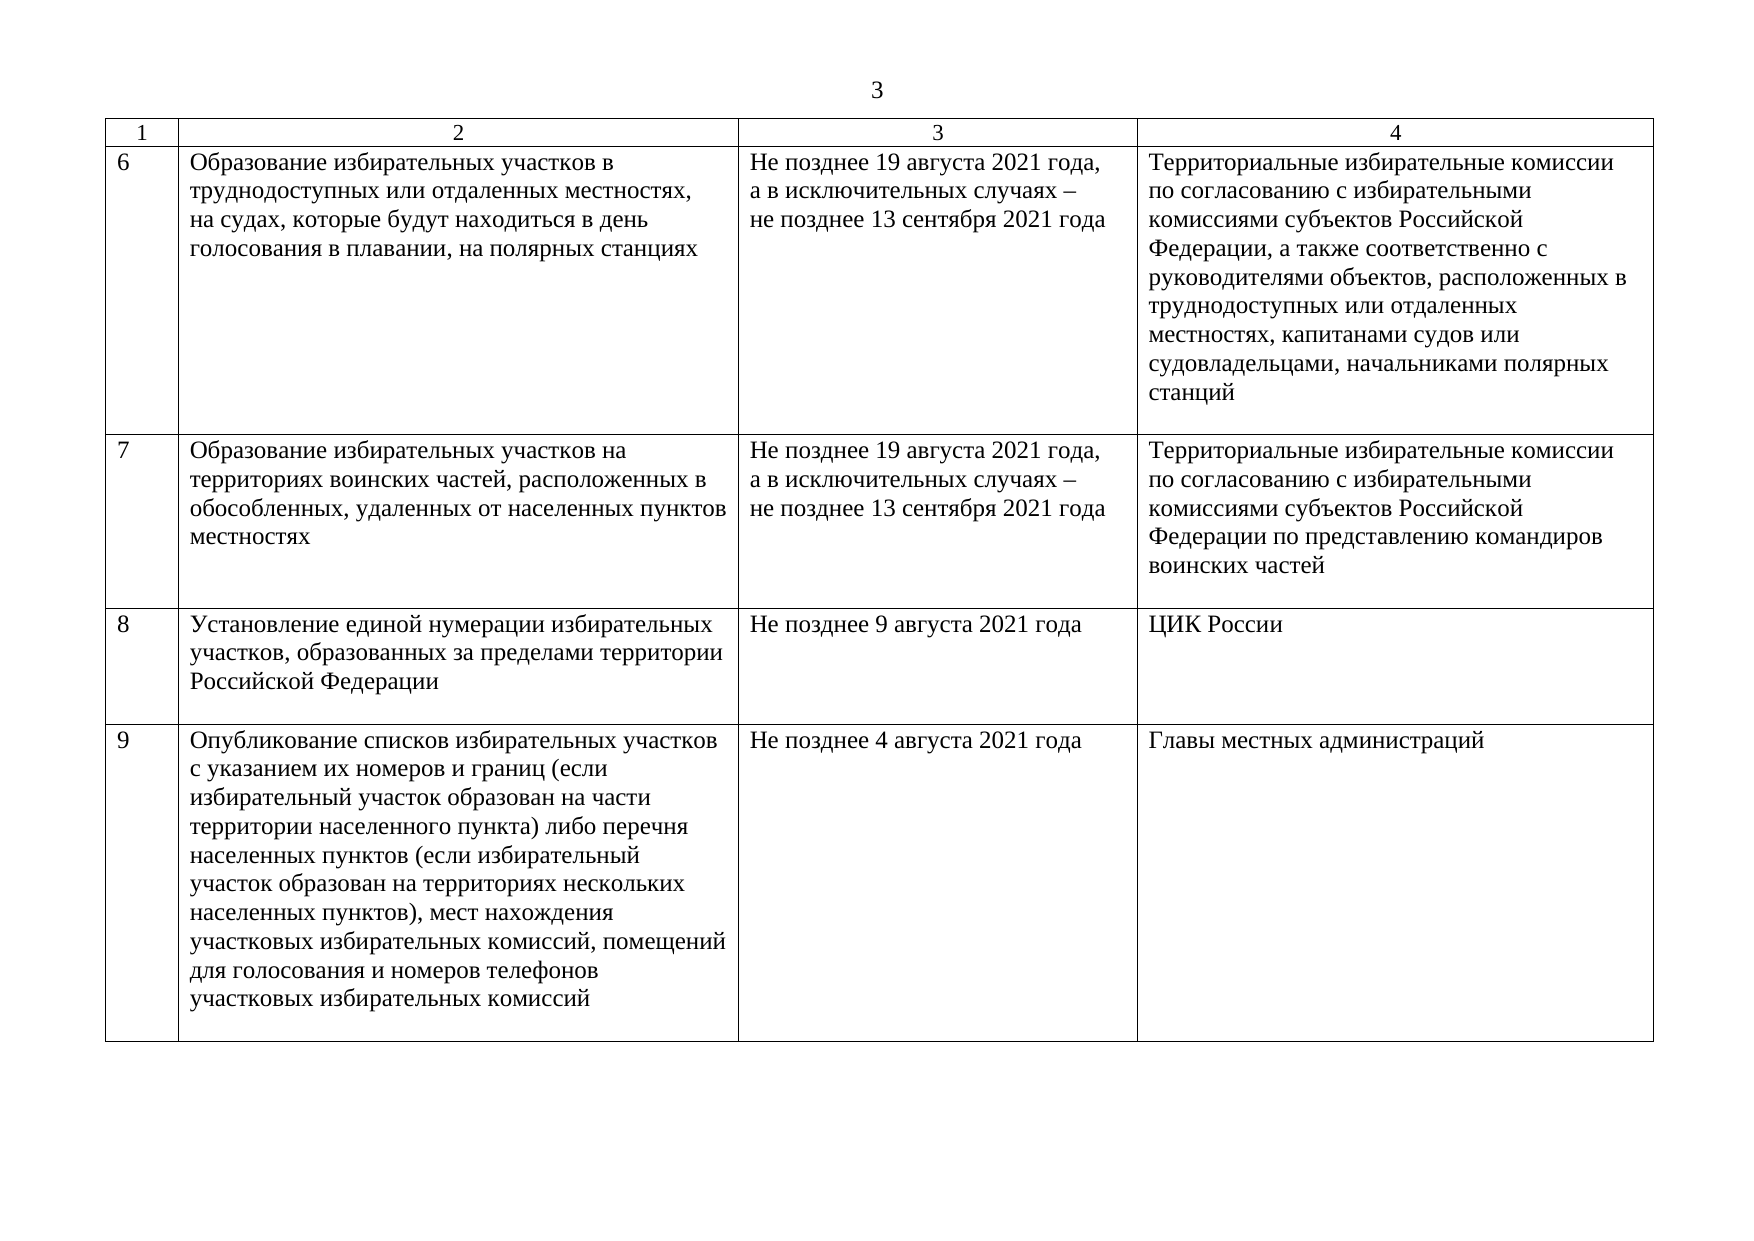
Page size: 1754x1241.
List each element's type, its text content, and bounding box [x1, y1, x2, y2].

table_cell Установление единой нумерации избирательных участков, образованных за пределами территории Российской Федерации [179, 609, 738, 724]
table_cell Территориальные избирательные комиссии по согласованию с избирательными комиссиями субъектов Российской Федерации по представлению командиров воинских частей [1138, 435, 1653, 608]
table_cell Образование избирательных участков на территориях воинских частей, расположенных в обособленных, удаленных от населенных пунктов местностях [179, 435, 738, 608]
table_cell Не позднее 4 августа 2021 года [739, 725, 1137, 1041]
table_cell [106, 435, 178, 608]
table_header 1 [106, 119, 178, 146]
table_cell Главы местных администраций [1138, 725, 1653, 1041]
table_cell Опубликование списков избирательных участков с указанием их номеров и границ (если избирательный участок образован на части территории населенного пункта) либо перечня населенных пунктов (если избирательный участок образован на территориях нескольких населенных пунктов), мест нахождения участковых избирательных комиссий, помещений для голосования и номеров телефонов участковых избирательных комиссий [179, 725, 738, 1041]
table_cell Не позднее 19 августа 2021 года, а в исключительных случаях – не позднее 13 сентября 2021 года [739, 435, 1137, 608]
table_cell Не позднее 9 августа 2021 года [739, 609, 1137, 724]
table_cell [106, 609, 178, 724]
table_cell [739, 147, 1137, 434]
table_cell Территориальные избирательные комиссии по согласованию с избирательными комиссиями субъектов Российской Федерации, а также соответственно с руководителями объектов, расположенных в труднодоступных или отдаленных местностях, капитанами судов или судовладельцами, начальниками полярных станций [1138, 147, 1653, 434]
table_cell ЦИК России [1138, 609, 1653, 724]
table_header 2 [179, 119, 738, 146]
table_header 4 [1138, 119, 1653, 146]
table_cell [106, 725, 178, 1041]
table_cell [106, 147, 178, 434]
table_cell Образование избирательных участков в труднодоступных или отдаленных местностях, на судах, которые будут находиться в день голосования в плавании, на полярных станциях [179, 147, 738, 434]
table_header 3 [739, 119, 1137, 146]
